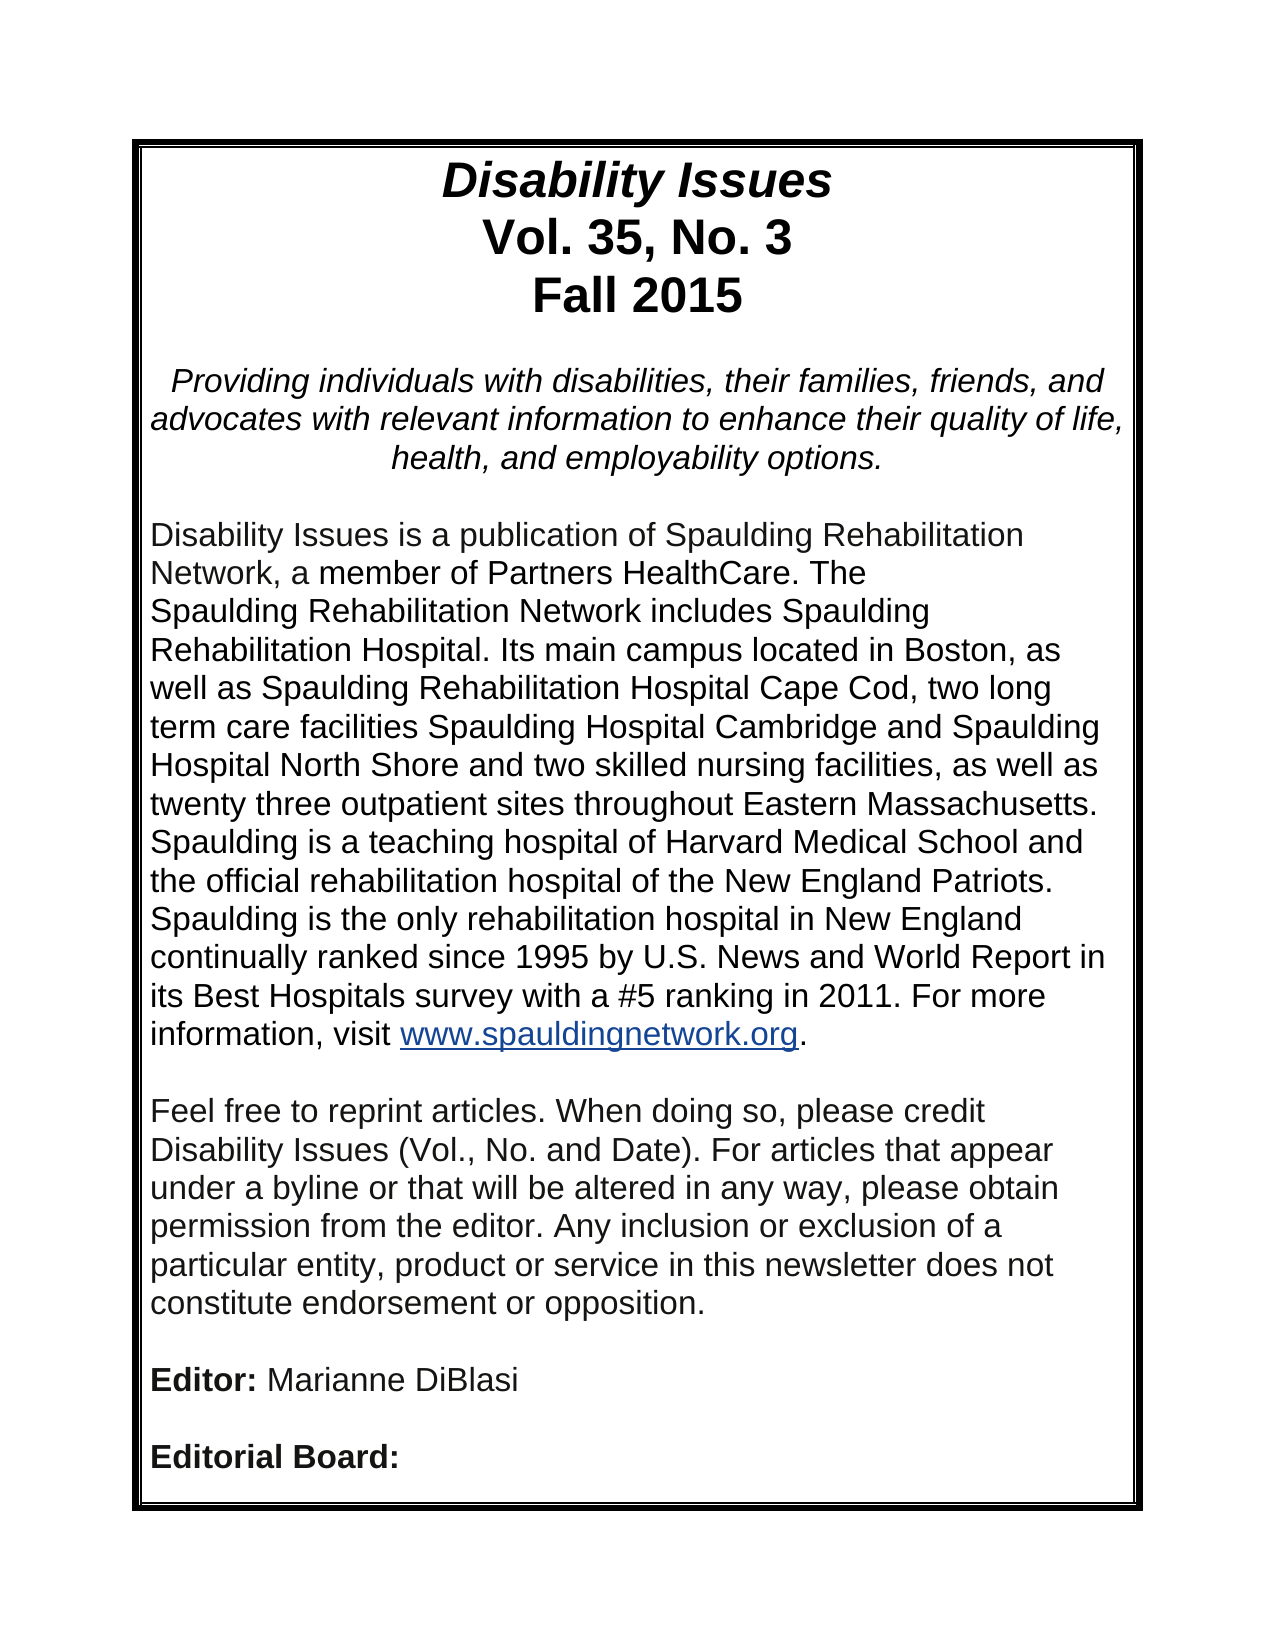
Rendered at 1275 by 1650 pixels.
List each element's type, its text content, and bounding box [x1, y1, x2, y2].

text Fall 2015 [150, 265, 1125, 322]
text Feel free to reprint articles. When doing so, please credit Disability Issues (Vol., No. and Date). For articles that appear under a byline or that will be altered in any way, please obtain permission from the editor. Any inclusion or exclusion of a particular entity, product or service in this newsletter does not constitute endorsement or opposition. [150, 1091, 1125, 1322]
text Disability Issues is a publication of Spaulding Rehabilitation Network, a member of Partners HealthCare. The Spaulding Rehabilitation Network includes Spaulding Rehabilitation Hospital. Its main campus located in Boston, as well as Spaulding Rehabilitation Hospital Cape Cod, two long term care facilities Spaulding Hospital Cambridge and Spaulding Hospital North Shore and two skilled nursing facilities, as well as twenty three outpatient sites throughout Eastern Massachusetts. Spaulding is a teaching hospital of Harvard Medical School and the official rehabilitation hospital of the New England Patriots. Spaulding is the only rehabilitation hospital in New England continually ranked since 1995 by U.S. News and World Report in its Best Hospitals survey with a #5 ranking in 2011. For more information, visit www.spauldingnetwork.org. [150, 515, 1125, 1053]
text Editorial Board: [150, 1437, 1125, 1476]
text Vol. 35, No. 3 [150, 207, 1125, 265]
text Providing individuals with disabilities, their families, friends, and advocates with relevant information to enhance their quality of life, health, and employability options. [150, 361, 1125, 476]
text Disability Issues [150, 150, 1125, 207]
text Editor: Marianne DiBlasi [150, 1360, 1125, 1399]
